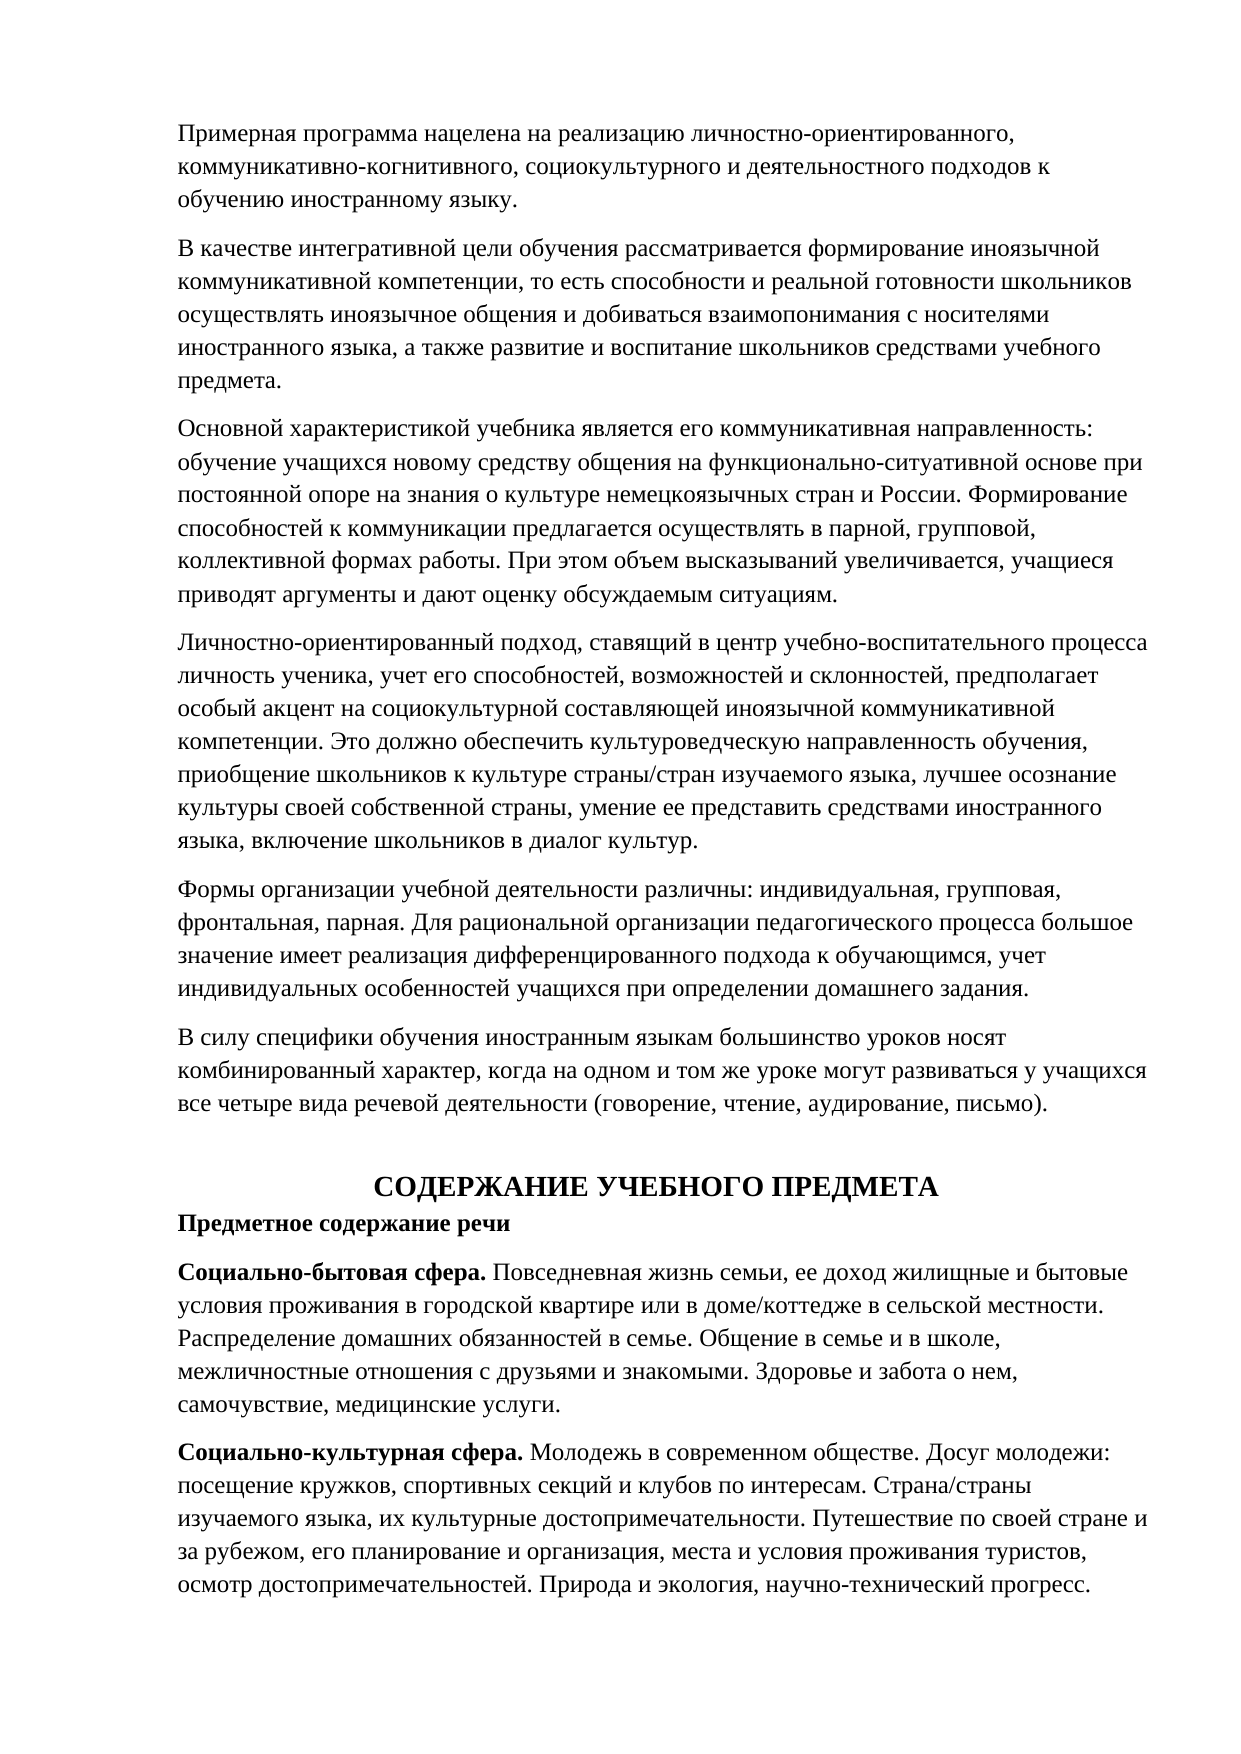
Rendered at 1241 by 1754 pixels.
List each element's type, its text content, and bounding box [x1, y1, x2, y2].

text Примерная программа нацелена на реализацию личностно-ориентированного, коммуникативно-когнитивного, социокультурного и деятельностного подходов к обучению иностранному языку. [177, 118, 1152, 213]
text СОДЕРЖАНИЕ УЧЕБНОГО ПРЕДМЕТА [162, 1169, 1155, 1203]
text Социально-культурная сфера. Молодежь в современном обществе. Досуг молодежи: посещение кружков, спортивных секций и клубов по интересам. Страна/страны изучаемого языка, их культурные достопримечательности. Путешествие по своей стране и за рубежом, его планирование и организация, места и условия проживания туристов, осмотр достопримечательностей. Природа и экология, научно-технический прогресс. [177, 1437, 1152, 1598]
text Социально-бытовая сфера. Повседневная жизнь семьи, ее доход жилищные и бытовые условия проживания в городской квартире или в доме/коттедже в сельской местности. Распределение домашних обязанностей в семье. Общение в семье и в школе, межличностные отношения с друзьями и знакомыми. Здоровье и забота о нем, самочувствие, медицинские услуги. [177, 1257, 1152, 1417]
text Основной характеристикой учебника является его коммуникативная направленность: обучение учащихся новому средству общения на функционально-ситуативной основе при постоянной опоре на знания о культуре немецкоязычных стран и России. Формирование способностей к коммуникации предлагается осуществлять в парной, групповой, коллективной формах работы. При этом объем высказываний увеличивается, учащиеся приводят аргументы и дают оценку обсуждаемым ситуациям. [177, 413, 1152, 607]
text Формы организации учебной деятельности различны: индивидуальная, групповая, фронтальная, парная. Для рациональной организации педагогического процесса большое значение имеет реализация дифференцированного подхода к обучающимся, учет индивидуальных особенностей учащихся при определении домашнего задания. [177, 874, 1152, 1002]
text Предметное содержание речи [177, 1208, 1152, 1237]
text В качестве интегративной цели обучения рассматривается формирование иноязычной коммуникативной компетенции, то есть способности и реальной готовности школьников осуществлять иноязычное общения и добиваться взаимопонимания с носителями иностранного языка, а также развитие и воспитание школьников средствами учебного предмета. [177, 233, 1152, 394]
text В силу специфики обучения иностранным языкам большинство уроков носят комбинированный характер, когда на одном и том же уроке могут развиваться у учащихся все четыре вида речевой деятельности (говорение, чтение, аудирование, письмо). [177, 1022, 1152, 1117]
text Личностно-ориентированный подход, ставящий в центр учебно-воспитательного процесса личность ученика, учет его способностей, возможностей и склонностей, предполагает особый акцент на социокультурной составляющей иноязычной коммуникативной компетенции. Это должно обеспечить культуроведческую направленность обучения, приобщение школьников к культуре страны/стран изучаемого языка, лучшее осознание культуры своей собственной страны, умение ее представить средствами иностранного языка, включение школьников в диалог культур. [177, 627, 1152, 854]
